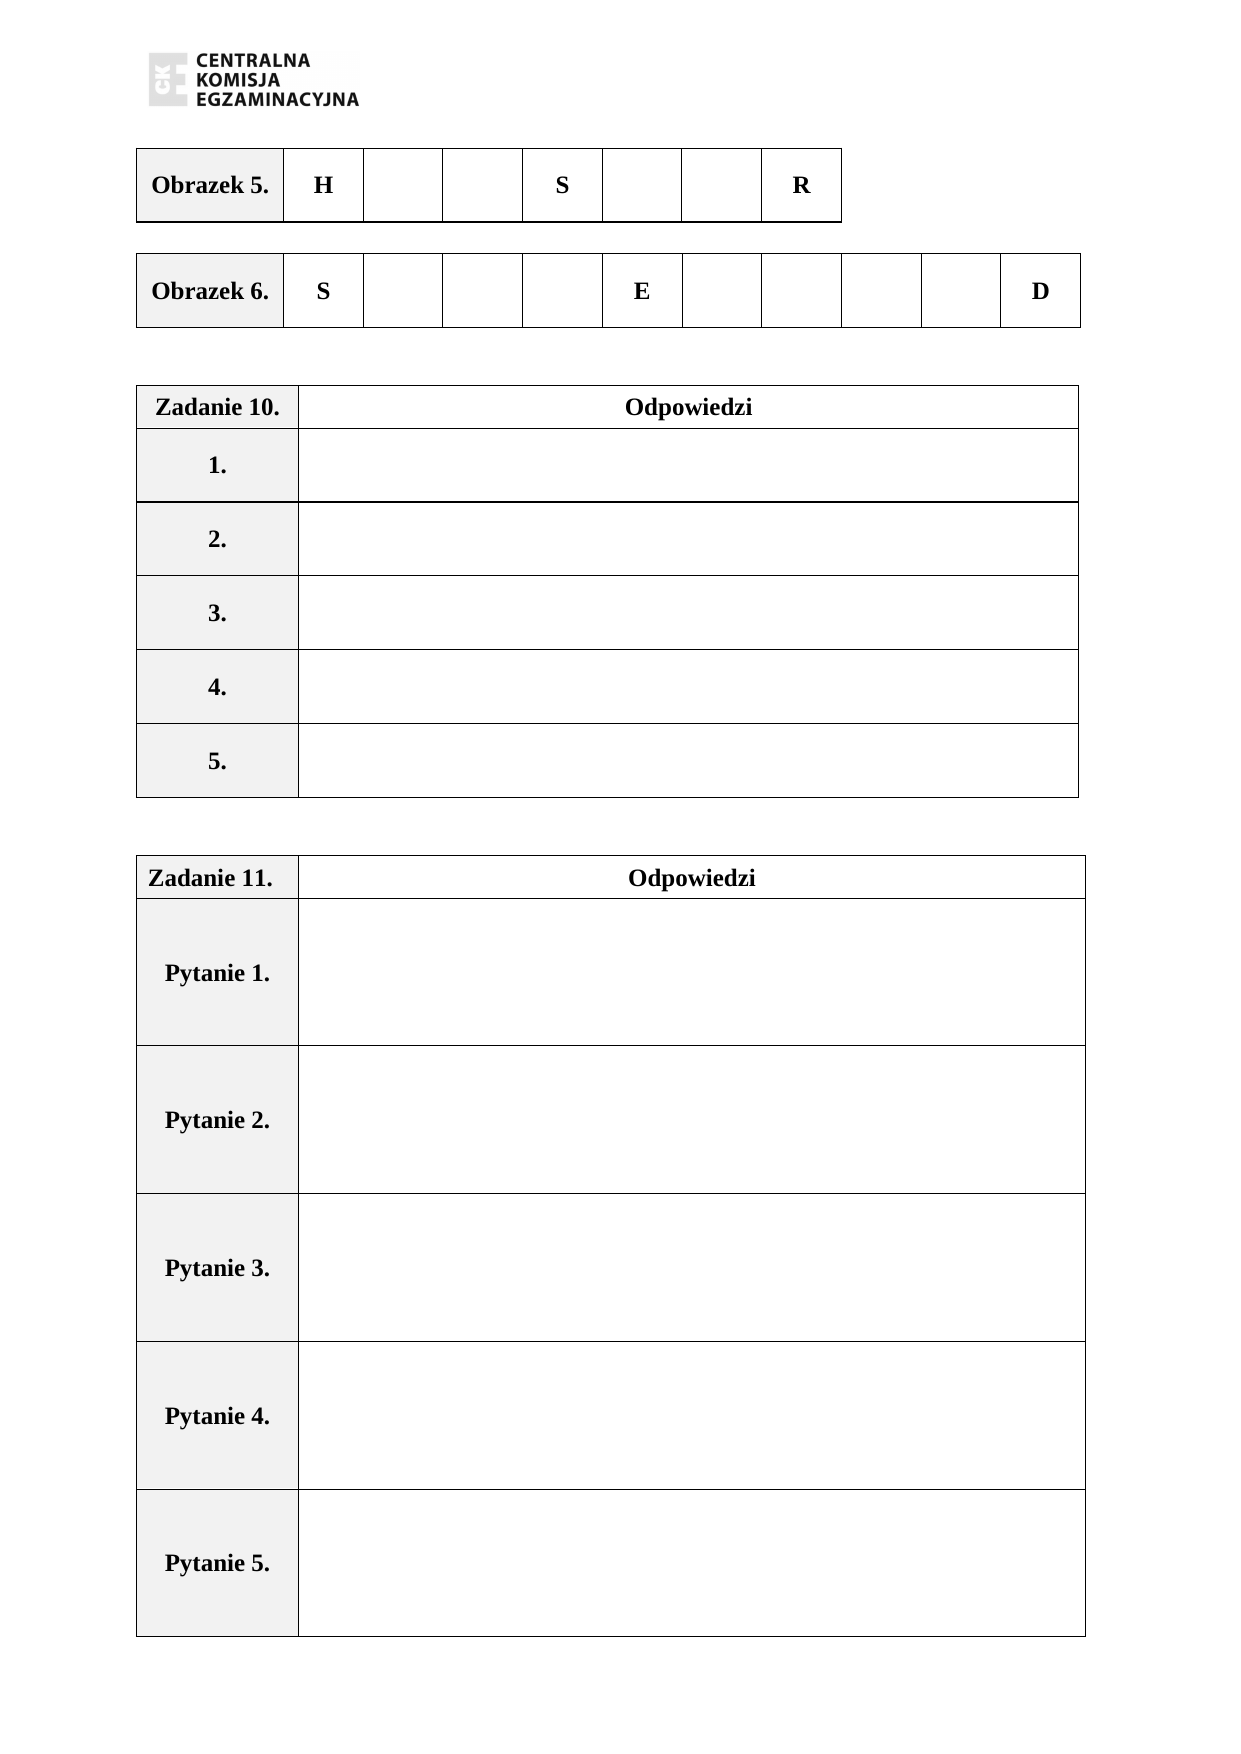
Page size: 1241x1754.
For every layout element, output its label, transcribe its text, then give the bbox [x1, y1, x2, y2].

table_header [682, 149, 761, 221]
table_header [922, 254, 1000, 327]
table_header [683, 254, 761, 327]
table_cell 3. [137, 576, 298, 649]
table_header [364, 254, 442, 327]
table_cell Pytanie 1. [137, 899, 298, 1045]
table_header Zadanie 10. [137, 386, 298, 427]
table_cell 4. [137, 650, 298, 723]
table_header Obrazek 6. [137, 254, 283, 327]
table_header E [603, 254, 682, 327]
table_cell Pytanie 2. [137, 1046, 298, 1193]
table_header Odpowiedzi [299, 856, 1085, 898]
table_cell 5. [137, 724, 298, 797]
table_header R [762, 149, 841, 221]
table_header S [284, 254, 363, 327]
table_header [762, 254, 841, 327]
table_header [842, 254, 921, 327]
table_cell [299, 1342, 1085, 1488]
table_header H [284, 149, 363, 221]
table_header [443, 254, 522, 327]
table_cell 1. [137, 429, 298, 501]
table_header [603, 149, 681, 221]
table_cell [299, 503, 1078, 575]
table_header Odpowiedzi [299, 386, 1078, 427]
table_cell [299, 1194, 1085, 1341]
table_header [364, 149, 442, 221]
table_cell [299, 724, 1078, 797]
table_header [523, 254, 602, 327]
picture [147, 51, 360, 108]
table_cell [299, 1490, 1085, 1636]
table_cell [299, 429, 1078, 501]
table_cell [299, 576, 1078, 649]
table_header D [1001, 254, 1080, 327]
table_cell Pytanie 3. [137, 1194, 298, 1341]
table_header Zadanie 11. [137, 856, 298, 898]
table_cell [299, 650, 1078, 723]
table_header Obrazek 5. [137, 149, 283, 221]
table_header [443, 149, 522, 221]
table_cell 2. [137, 503, 298, 575]
table_cell [299, 899, 1085, 1045]
table_cell Pytanie 4. [137, 1342, 298, 1488]
table_cell Pytanie 5. [137, 1490, 298, 1636]
table_header S [523, 149, 602, 221]
table_cell [299, 1046, 1085, 1193]
